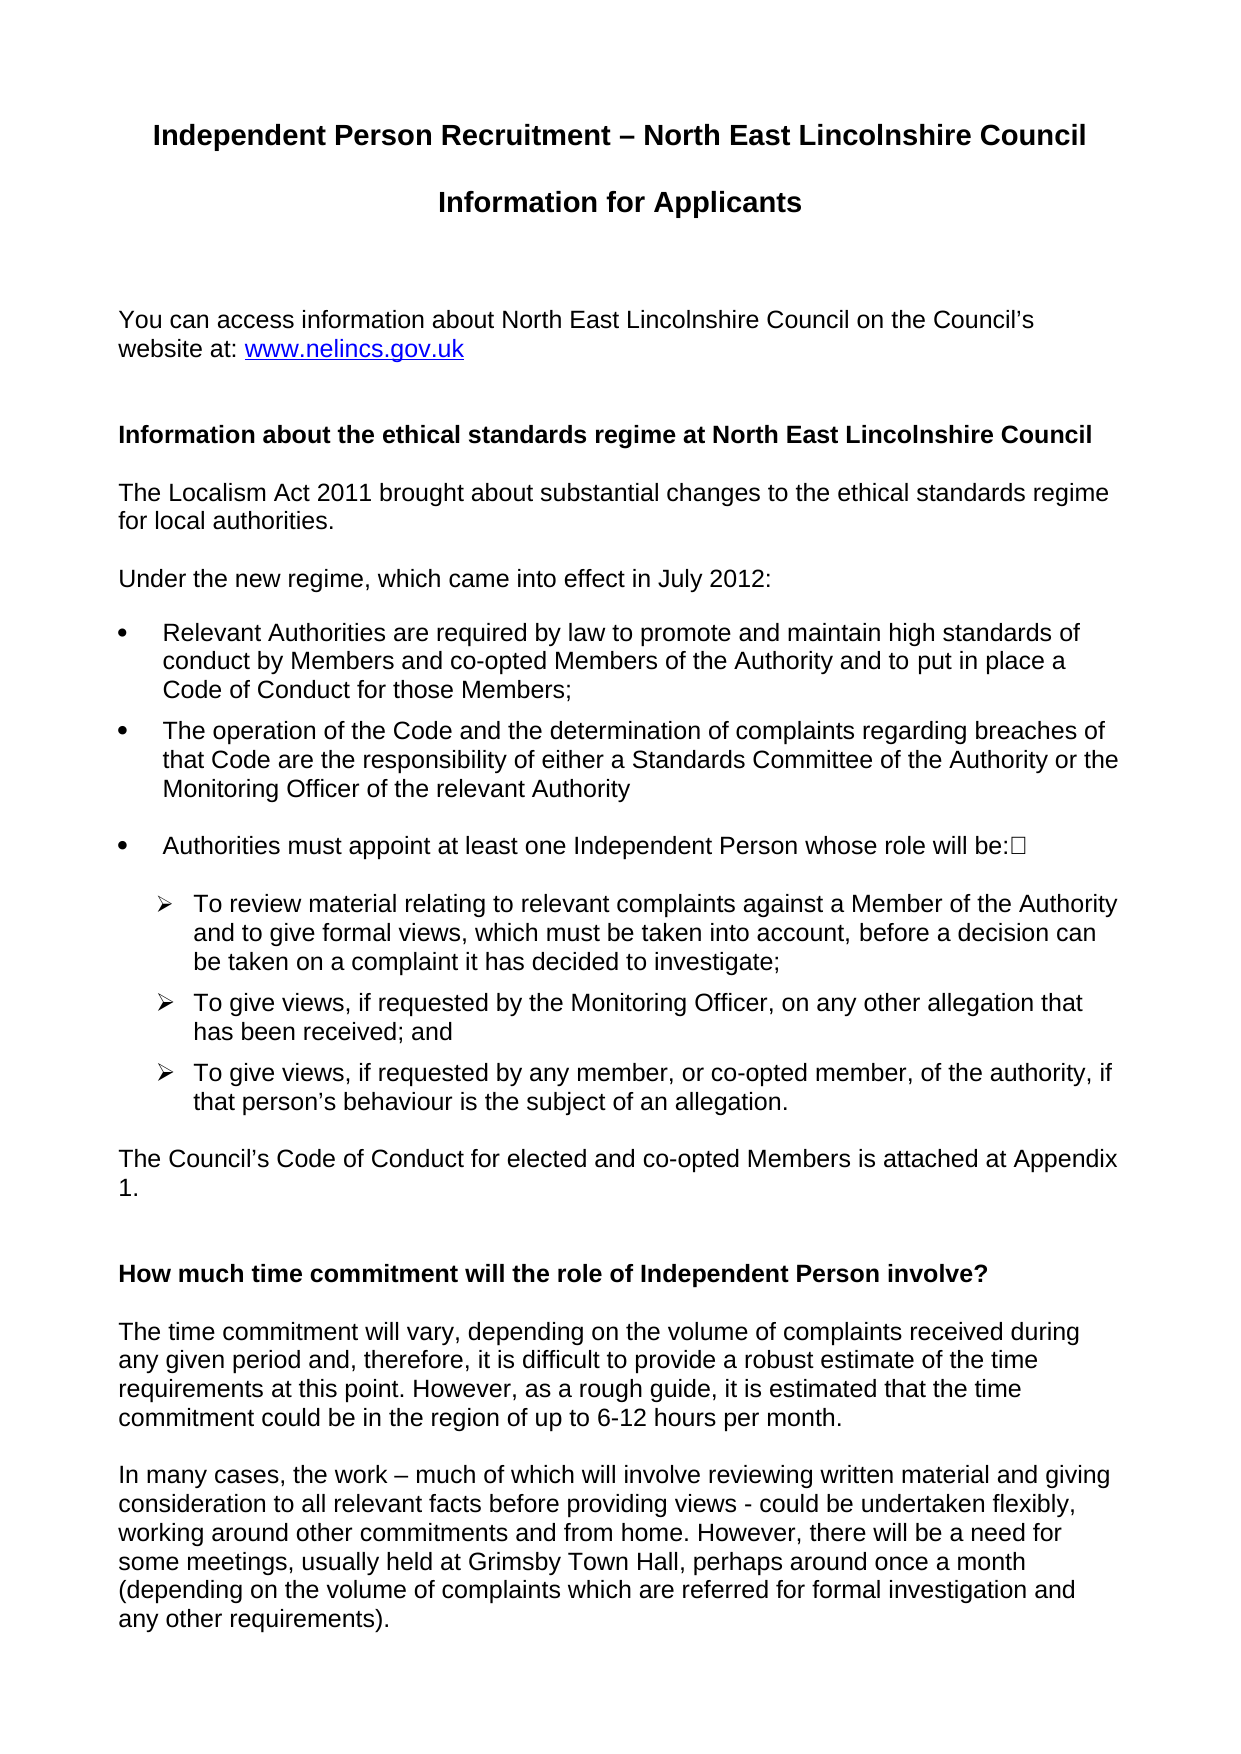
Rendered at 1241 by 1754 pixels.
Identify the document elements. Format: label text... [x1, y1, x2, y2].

text The Council’s Code of Conduct for elected and co-opted Members is attached at Appendix 1. [118, 1144, 1122, 1202]
list Relevant Authorities are required by law to promote and maintain high standards of conduct by Members and co-opted Members of the Authority and to put in place a Code of Conduct for those Members; [118, 617, 1122, 704]
text You can access information about North East Lincolnshire Council on the Council’s website at: www.nelincs.gov.uk [118, 305, 1122, 362]
list To review material relating to relevant complaints against a Member of the Authority and to give formal views, which must be taken into account, before a decision can be taken on a complaint it has decided to investigate; [156, 889, 1122, 975]
text Independent Person Recruitment – North Council [118, 118, 1122, 152]
text The Localism Act 2011 brought about substantial changes to the ethical standards regime for local authorities. [118, 477, 1122, 535]
text Information about the ethical standards regime at North East Lincolnshire Council [118, 420, 1122, 449]
subtitle How much time commitment will the role of Independent Person involve? [118, 1259, 1122, 1288]
list The operation of the Code and the determination of complaints regarding breaches of that Code are the responsibility of either a Standards Committee of the Authority or the Monitoring Officer of the relevant Authority [118, 716, 1122, 803]
list Authorities must appoint at least one Independent Person whose role will be: [118, 831, 1122, 860]
text In many cases, the work – much of which will involve reviewing written material and giving consideration to all relevant facts before providing views - could be undertaken flexibly, working around other commitments and from home. However, there will be a need for some meetings, usually held at , perhaps around once a month (depending on the volume of complaints which are referred for formal investigation and any other requirements). [118, 1460, 1122, 1633]
subtitle Information for Applicants [118, 185, 1122, 219]
list To give views, if requested by any member, or co-opted member, of the authority, if that person’s behaviour is the subject of an allegation. [156, 1058, 1122, 1115]
text The time commitment will vary, depending on the volume of complaints received during any given period and, therefore, it is difficult to provide a robust estimate of the time requirements at this point. However, as a rough guide, it is estimated that the time commitment could be in the region of up to 6-12 hours per month. [118, 1317, 1122, 1432]
text Under the new regime, which came into effect in July 2012: [118, 564, 1122, 592]
list To give views, if requested by the Monitoring Officer, on any other allegation that has been received; and [156, 988, 1122, 1045]
